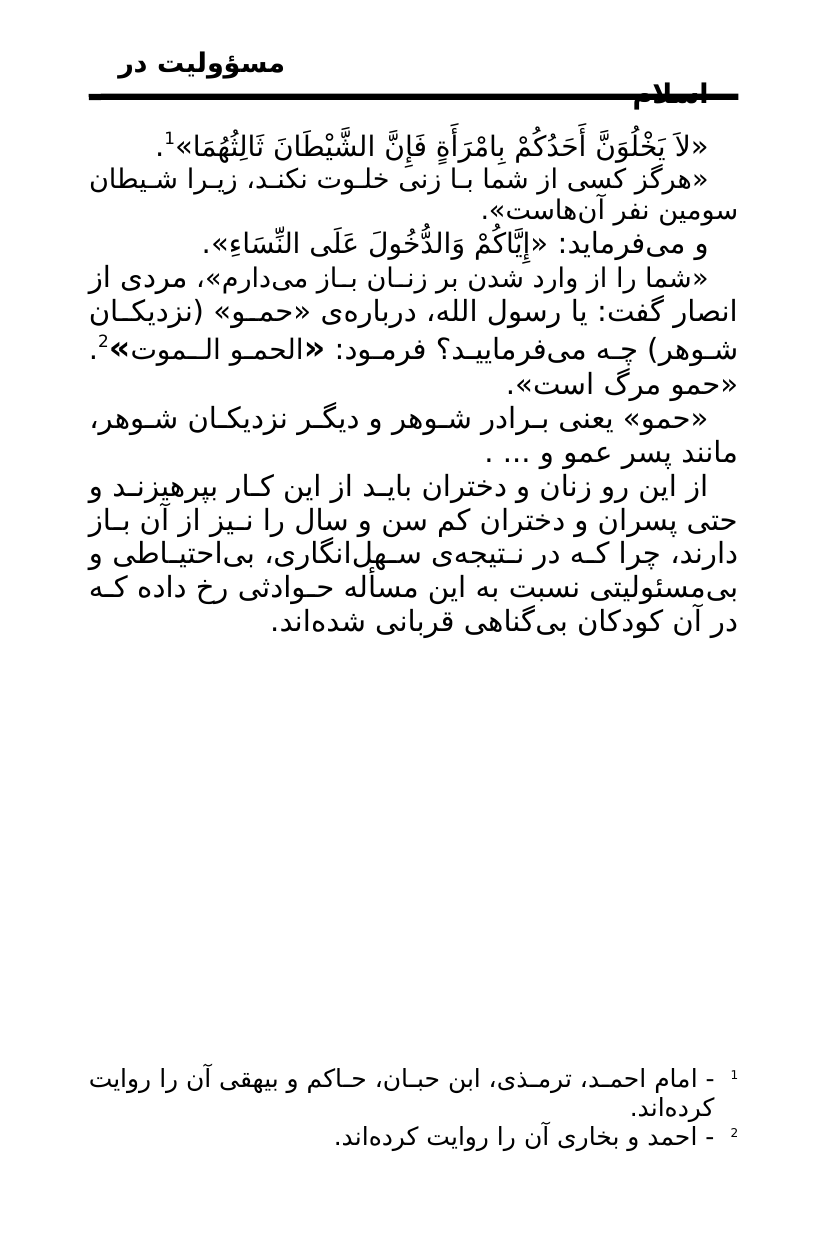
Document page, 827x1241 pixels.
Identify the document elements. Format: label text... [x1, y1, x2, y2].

text «حمو» یعنی برادر شوهر و دیگر نزدیکان شوهر، مانند پسر عمو و ... . [89, 401, 738, 469]
text و می‌فرماید: «إِيَّاكُمْ وَالدُّخُولَ عَلَى النِّسَاءِ». [89, 226, 738, 260]
text «شما را از وارد شدن بر زنان باز می‌دارم»، مردی از انصار گفت: یا رسول الله، درباره‌ی «حمو» (نزدیکان شوهر) چه می‌فرمایید؟ فرمود: «الحمو الـموت». «حمو مرگ است». [89, 260, 738, 401]
text «هرگز کسی از شما با زنی خلوت نکند، زیرا شیطان سومین نفر آن‌هاست». [89, 163, 738, 226]
text «لاَ يَخْلُوَنَّ أَحَدُكُمْ بِامْرَأَةٍ فَإِنَّ الشَّيْطَانَ ثَالِثُهُمَا». [89, 129, 738, 163]
text از این رو زنان و دختران باید از این کار بپرهیزند و حتی پسران و دختران کم سن و سال را نیز از آن باز دارند، چرا که در نتیجه‌ی سهل‌انگاری، بی‌احتیاطی و بی‌مسئولیتی نسبت به این مسأله حوادثی رخ داده که در آن کودکان بی‌گناهی قربانی شده‌اند. [89, 469, 738, 639]
